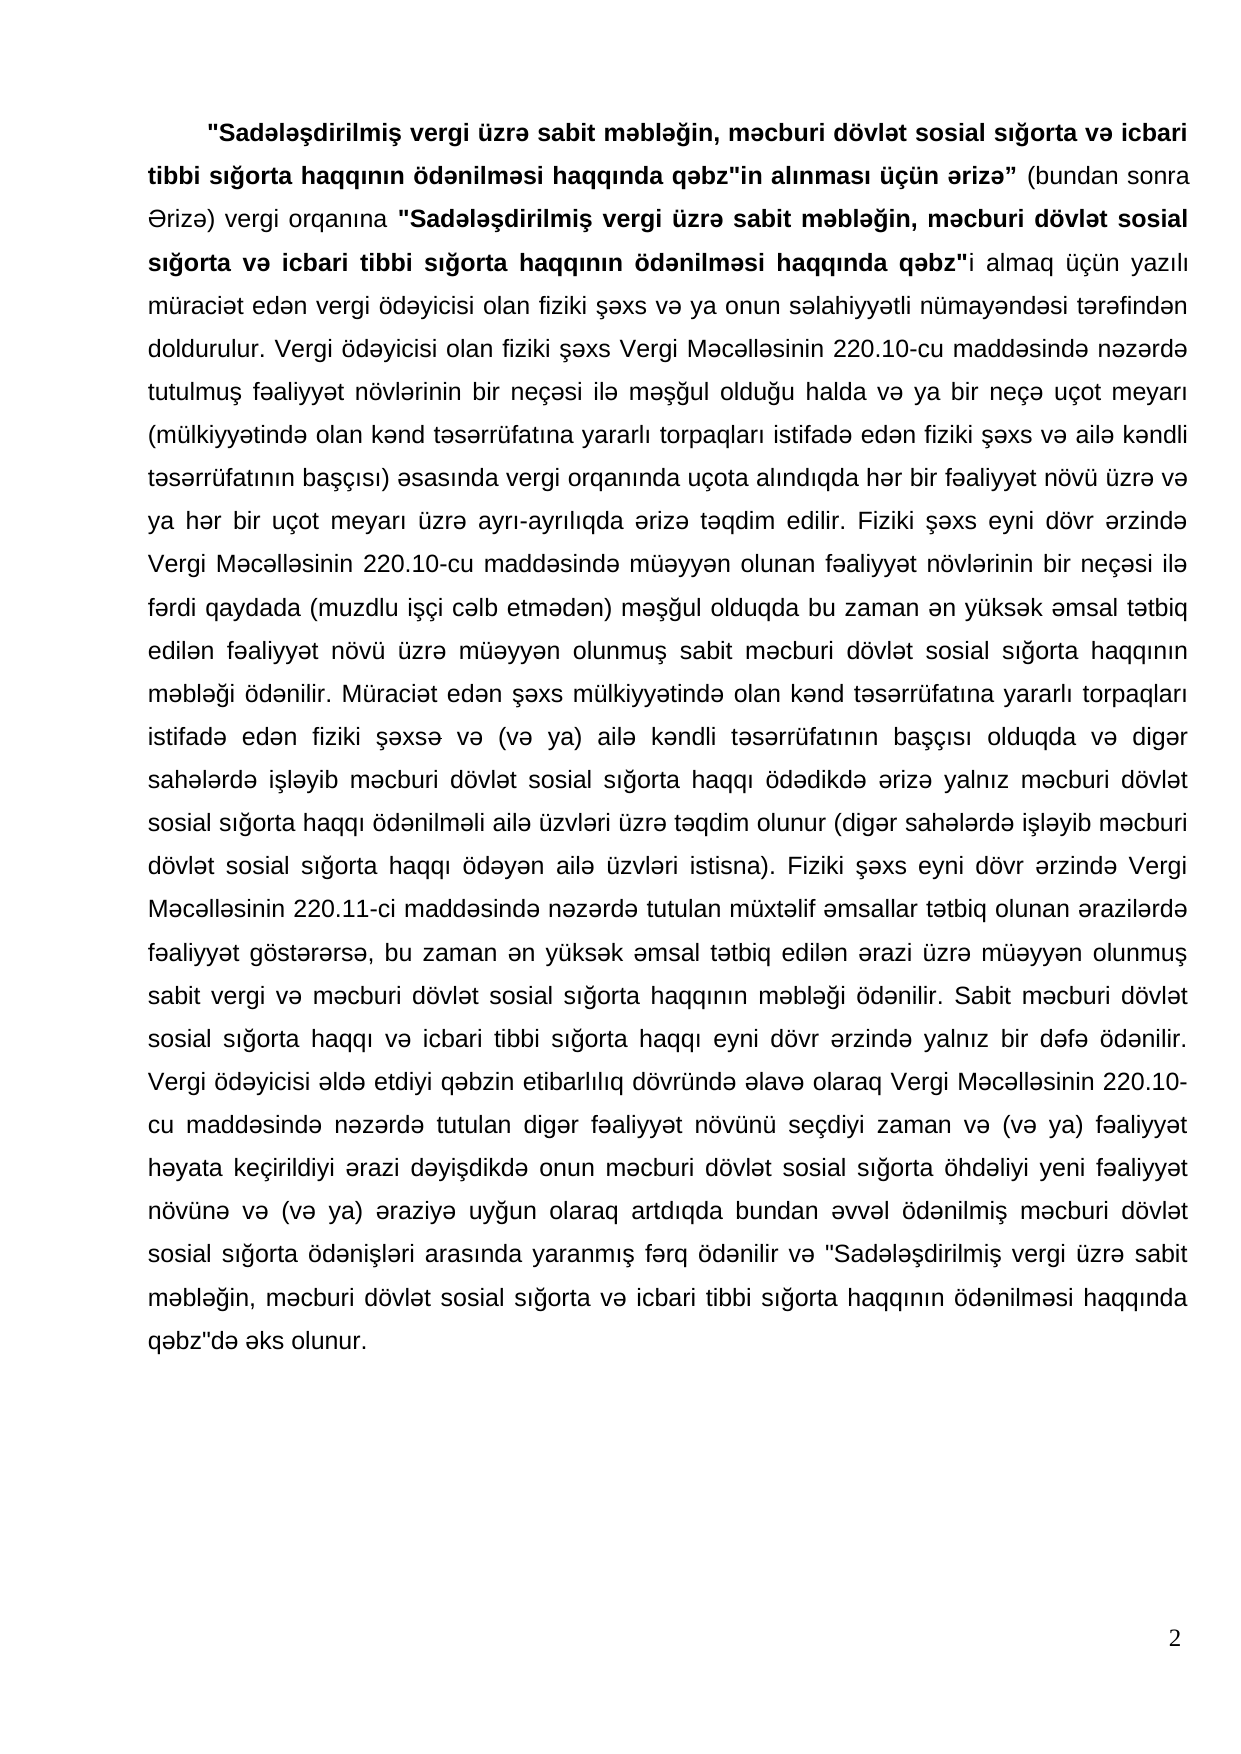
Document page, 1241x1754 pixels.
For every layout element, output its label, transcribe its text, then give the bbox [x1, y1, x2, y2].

subtitle "Sadələşdirilmiş vergi üzrə sabit məbləğin, məcburi dövlət sosial sığorta və icbari tibbi sığorta haqqının ödənilməsi haqqında qəbz"in alınması üçün ərizə” (bundan sonra Ərizə) vergi orqanına "Sadələşdirilmiş vergi üzrə sabit məbləğin, məcburi dövlət sosial sığorta və icbari tibbi sığorta haqqının ödənilməsi haqqında qəbz"i almaq üçün yazılı müraciət edən vergi ödəyicisi olan fiziki şəxs və ya onun səlahiyyətli nümayəndəsi tərəfindən doldurulur. Vergi ödəyicisi olan fiziki şəxs Vergi Məcəlləsinin 220.10-cu maddəsində nəzərdə tutulmuş fəaliyyət növlərinin bir neçəsi ilə məşğul olduğu halda və ya bir neçə uçot meyarı (mülkiyyətində olan kənd təsərrüfatına yararlı torpaqları istifadə edən fiziki şəxs və ailə kəndli təsərrüfatının başçısı) əsasında vergi orqanında uçota alındıqda hər bir fəaliyyət növü üzrə və ya hər bir uçot meyarı üzrə ayrı-ayrılıqda ərizə təqdim edilir. Fiziki şəxs eyni dövr ərzində Vergi Məcəlləsinin 220.10-cu maddəsində müəyyən olunan fəaliyyət növlərinin bir neçəsi ilə fərdi qaydada (muzdlu işçi cəlb etmədən) məşğul olduqda bu zaman ən yüksək əmsal tətbiq edilən fəaliyyət növü üzrə müəyyən olunmuş sabit məcburi dövlət sosial sığorta haqqının məbləği ödənilir. Müraciət edən şəxs mülkiyyətində olan kənd təsərrüfatına yararlı torpaqları istifadə edən fiziki şəxsə və (və ya) ailə kəndli təsərrüfatının başçısı olduqda və digər sahələrdə işləyib məcburi dövlət sosial sığorta haqqı ödədikdə ərizə yalnız məcburi dövlət sosial sığorta haqqı ödənilməli ailə üzvləri üzrə təqdim olunur (digər sahələrdə işləyib məcburi dövlət sosial sığorta haqqı ödəyən ailə üzvləri istisna). Fiziki şəxs eyni dövr ərzində Vergi Məcəlləsinin 220.11-ci maddəsində nəzərdə tutulan müxtəlif əmsallar tətbiq olunan ərazilərdə fəaliyyət göstərərsə, bu zaman ən yüksək əmsal tətbiq edilən ərazi üzrə müəyyən olunmuş sabit vergi və məcburi dövlət sosial sığorta haqqının məbləği ödənilir. Sabit məcburi dövlət sosial sığorta haqqı və icbari tibbi sığorta haqqı eyni dövr ərzində yalnız bir dəfə ödənilir. Vergi ödəyicisi əldə etdiyi qəbzin etibarlılıq dövründə əlavə olaraq Vergi Məcəlləsinin 220.10-cu maddəsində nəzərdə tutulan digər fəaliyyət növünü seçdiyi zaman və (və ya) fəaliyyət həyata keçirildiyi ərazi dəyişdikdə onun məcburi dövlət sosial sığorta öhdəliyi yeni fəaliyyət növünə və (və ya) əraziyə uyğun olaraq artdıqda bundan əvvəl ödənilmiş məcburi dövlət sosial sığorta ödənişləri arasında yaranmış fərq ödənilir və "Sadələşdirilmiş vergi üzrə sabit məbləğin, məcburi dövlət sosial sığorta və icbari tibbi sığorta haqqının ödənilməsi haqqında qəbz"də əks olunur. [148, 118, 1189, 1354]
